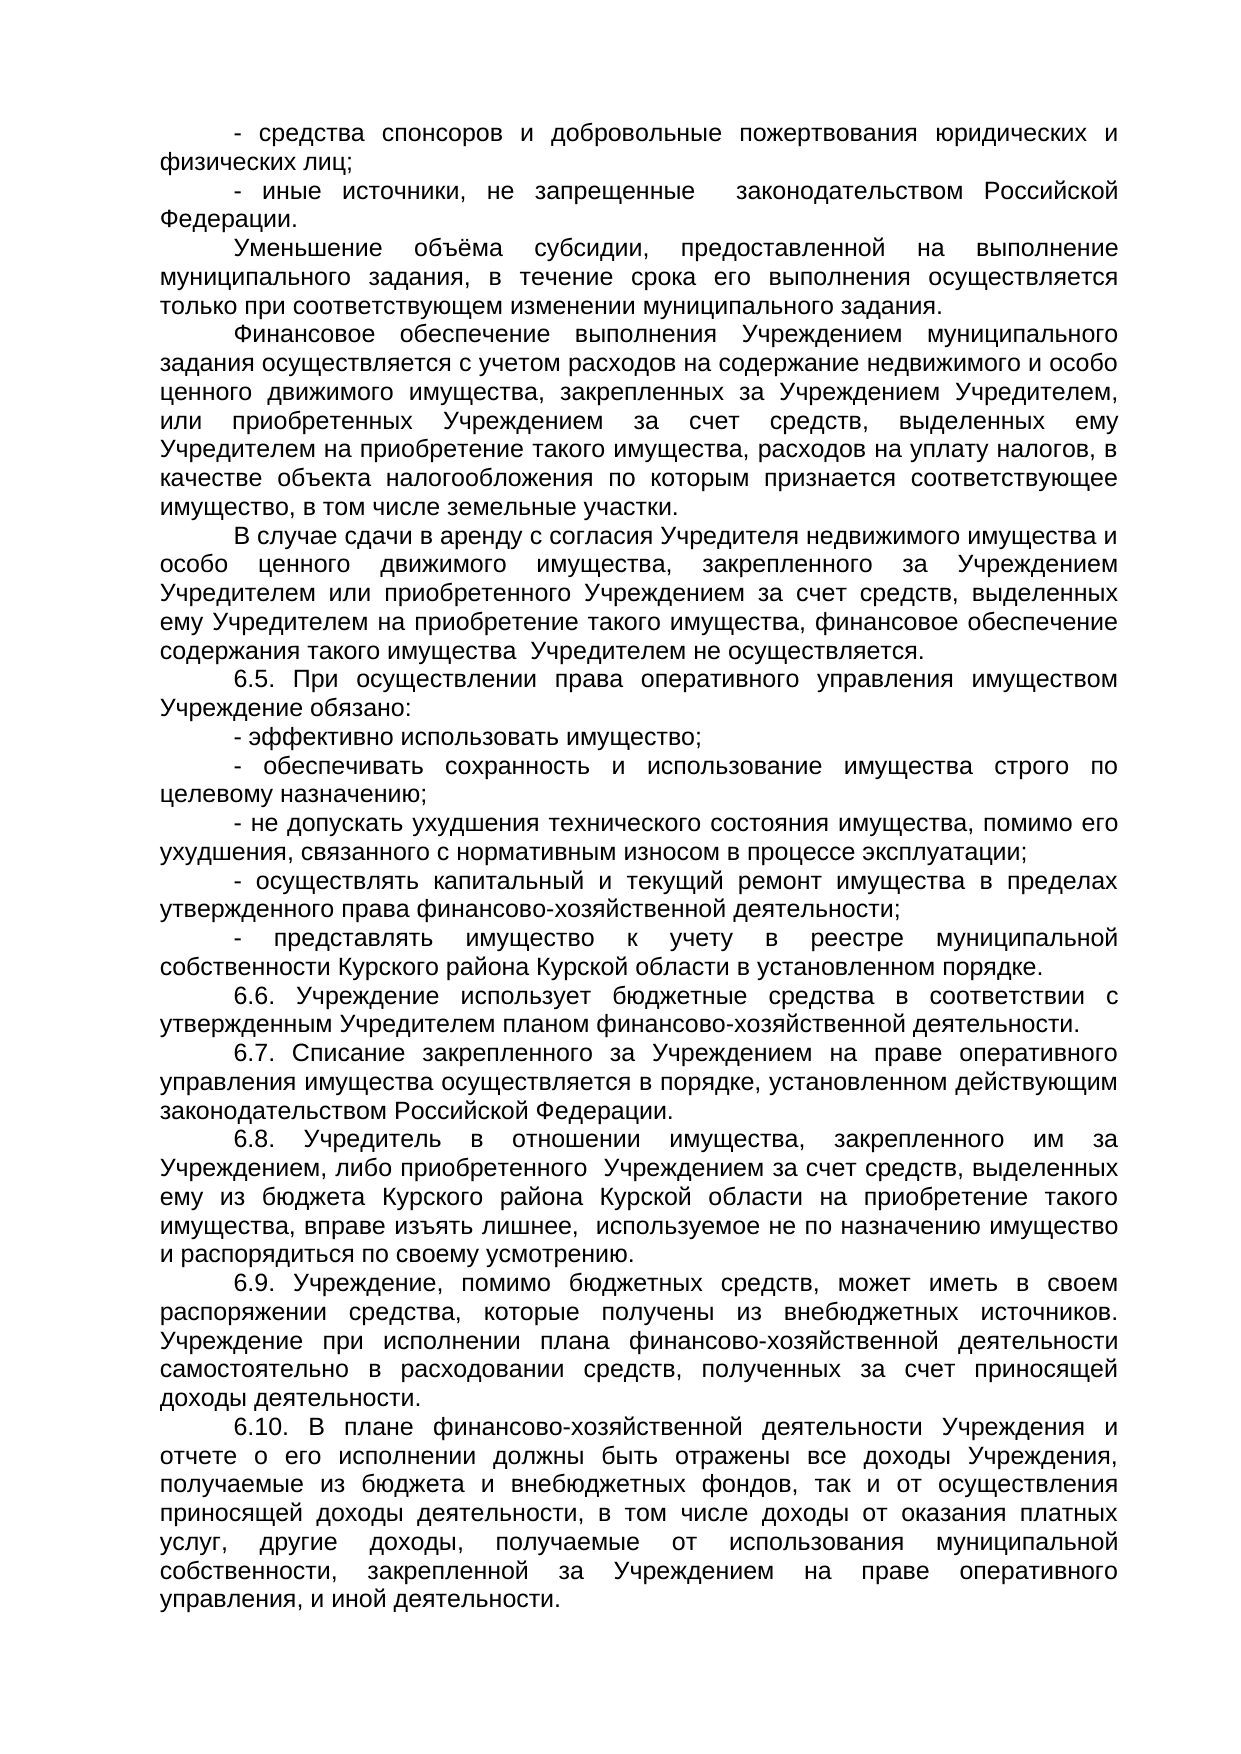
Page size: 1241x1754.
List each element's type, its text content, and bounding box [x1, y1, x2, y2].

text Финансовое обеспечение выполнения Учреждением муниципального задания осуществляется с учетом расходов на содержание недвижимого и особо ценного движимого имущества, закрепленных за Учреждением Учредителем, или приобретенных Учреждением за счет средств, выделенных ему Учредителем на приобретение такого имущества, расходов на уплату налогов, в качестве объекта налогообложения по которым признается соответствующее имущество, в том числе земельные участки. [159, 319, 1119, 521]
text - представлять имущество к учету в реестре муниципальной собственности Курского района Курской области в установленном порядке. [159, 923, 1119, 981]
text 6.10. В плане финансово-хозяйственной деятельности Учреждения и отчете о его исполнении должны быть отражены все доходы Учреждения, получаемые из бюджета и внебюджетных фондов, так и от осуществления приносящей доходы деятельности, в том числе доходы от оказания платных услуг, другие доходы, получаемые от использования муниципальной собственности, закрепленной за Учреждением на праве оперативного управления, и иной деятельности. [159, 1412, 1119, 1613]
text В случае сдачи в аренду с согласия Учредителя недвижимого имущества и особо ценного движимого имущества, закрепленного за Учреждением Учредителем или приобретенного Учреждением за счет средств, выделенных ему Учредителем на приобретение такого имущества, финансовое обеспечение содержания такого имущества Учредителем не осуществляется. [159, 521, 1119, 664]
text - не допускать ухудшения технического состояния имущества, помимо его ухудшения, связанного с нормативным износом в процессе эксплуатации; [159, 808, 1119, 866]
text 6.5. При осуществлении права оперативного управления имуществом Учреждение обязано: [159, 664, 1119, 722]
text - осуществлять капитальный и текущий ремонт имущества в пределах утвержденного права финансово-хозяйственной деятельности; [159, 866, 1119, 923]
text - эффективно использовать имущество; [159, 722, 1119, 751]
text 6.8. Учредитель в отношении имущества, закрепленного им за Учреждением, либо приобретенного Учреждением за счет средств, выделенных ему из бюджета Курского района Курской области на приобретение такого имущества, вправе изъять лишнее, используемое не по назначению имущество и распорядиться по своему усмотрению. [159, 1124, 1119, 1268]
text 6.7. Списание закрепленного за Учреждением на праве оперативного управления имущества осуществляется в порядке, установленном действующим законодательством Российской Федерации. [159, 1038, 1119, 1124]
text Уменьшение объёма субсидии, предоставленной на выполнение муниципального задания, в течение срока его выполнения осуществляется только при соответствующем изменении муниципального задания. [159, 233, 1119, 319]
text - обеспечивать сохранность и использование имущества строго по целевому назначению; [159, 751, 1119, 808]
text - средства спонсоров и добровольные пожертвования юридических и физических лиц; [159, 118, 1119, 176]
text - иные источники, не запрещенные законодательством Российской Федерации. [159, 176, 1119, 233]
text 6.9. Учреждение, помимо бюджетных средств, может иметь в своем распоряжении средства, которые получены из внебюджетных источников. Учреждение при исполнении плана финансово-хозяйственной деятельности самостоятельно в расходовании средств, полученных за счет приносящей доходы деятельности. [159, 1268, 1119, 1412]
text 6.6. Учреждение использует бюджетные средства в соответствии с утвержденным Учредителем планом финансово-хозяйственной деятельности. [159, 981, 1119, 1038]
